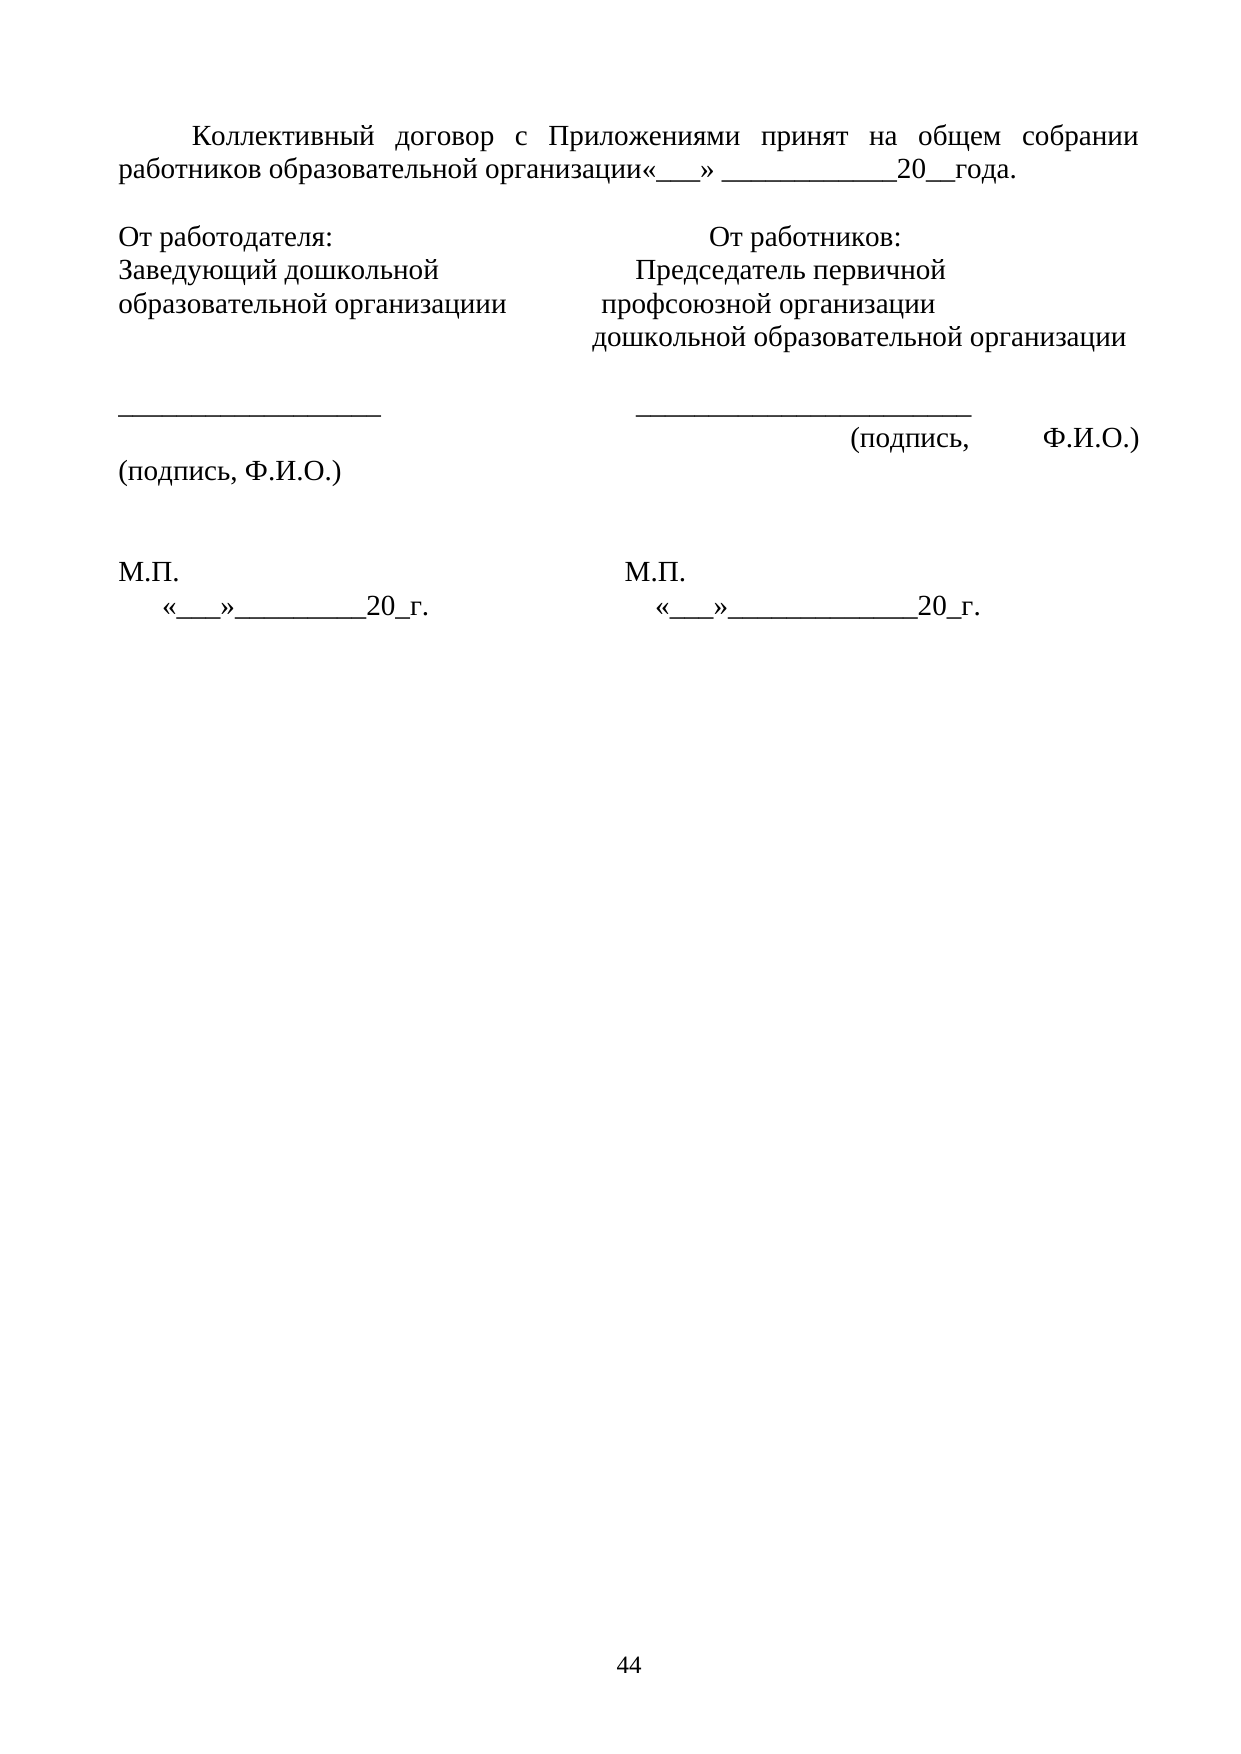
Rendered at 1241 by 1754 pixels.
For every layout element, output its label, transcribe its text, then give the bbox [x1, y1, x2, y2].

text (подпись, Ф.И.О.) (подпись, Ф.И.О.) [118, 420, 1140, 487]
text __________________ _______________________ [118, 386, 1140, 420]
text образовательной организациии профсоюзной организации [118, 286, 1140, 319]
text дошкольной образовательной организации [118, 319, 1140, 353]
text От работодателя: От работников: [118, 219, 1140, 252]
text Заведующий дошкольной Председатель первичной [118, 252, 1140, 286]
text М.П. М.П. [118, 554, 1140, 588]
text «___»_________20_г. «___»_____________20_г. [118, 588, 1140, 621]
text Коллективный договор с Приложениями принят на общем собрании работников образовательной организации«___» ____________20__года. [118, 118, 1140, 185]
